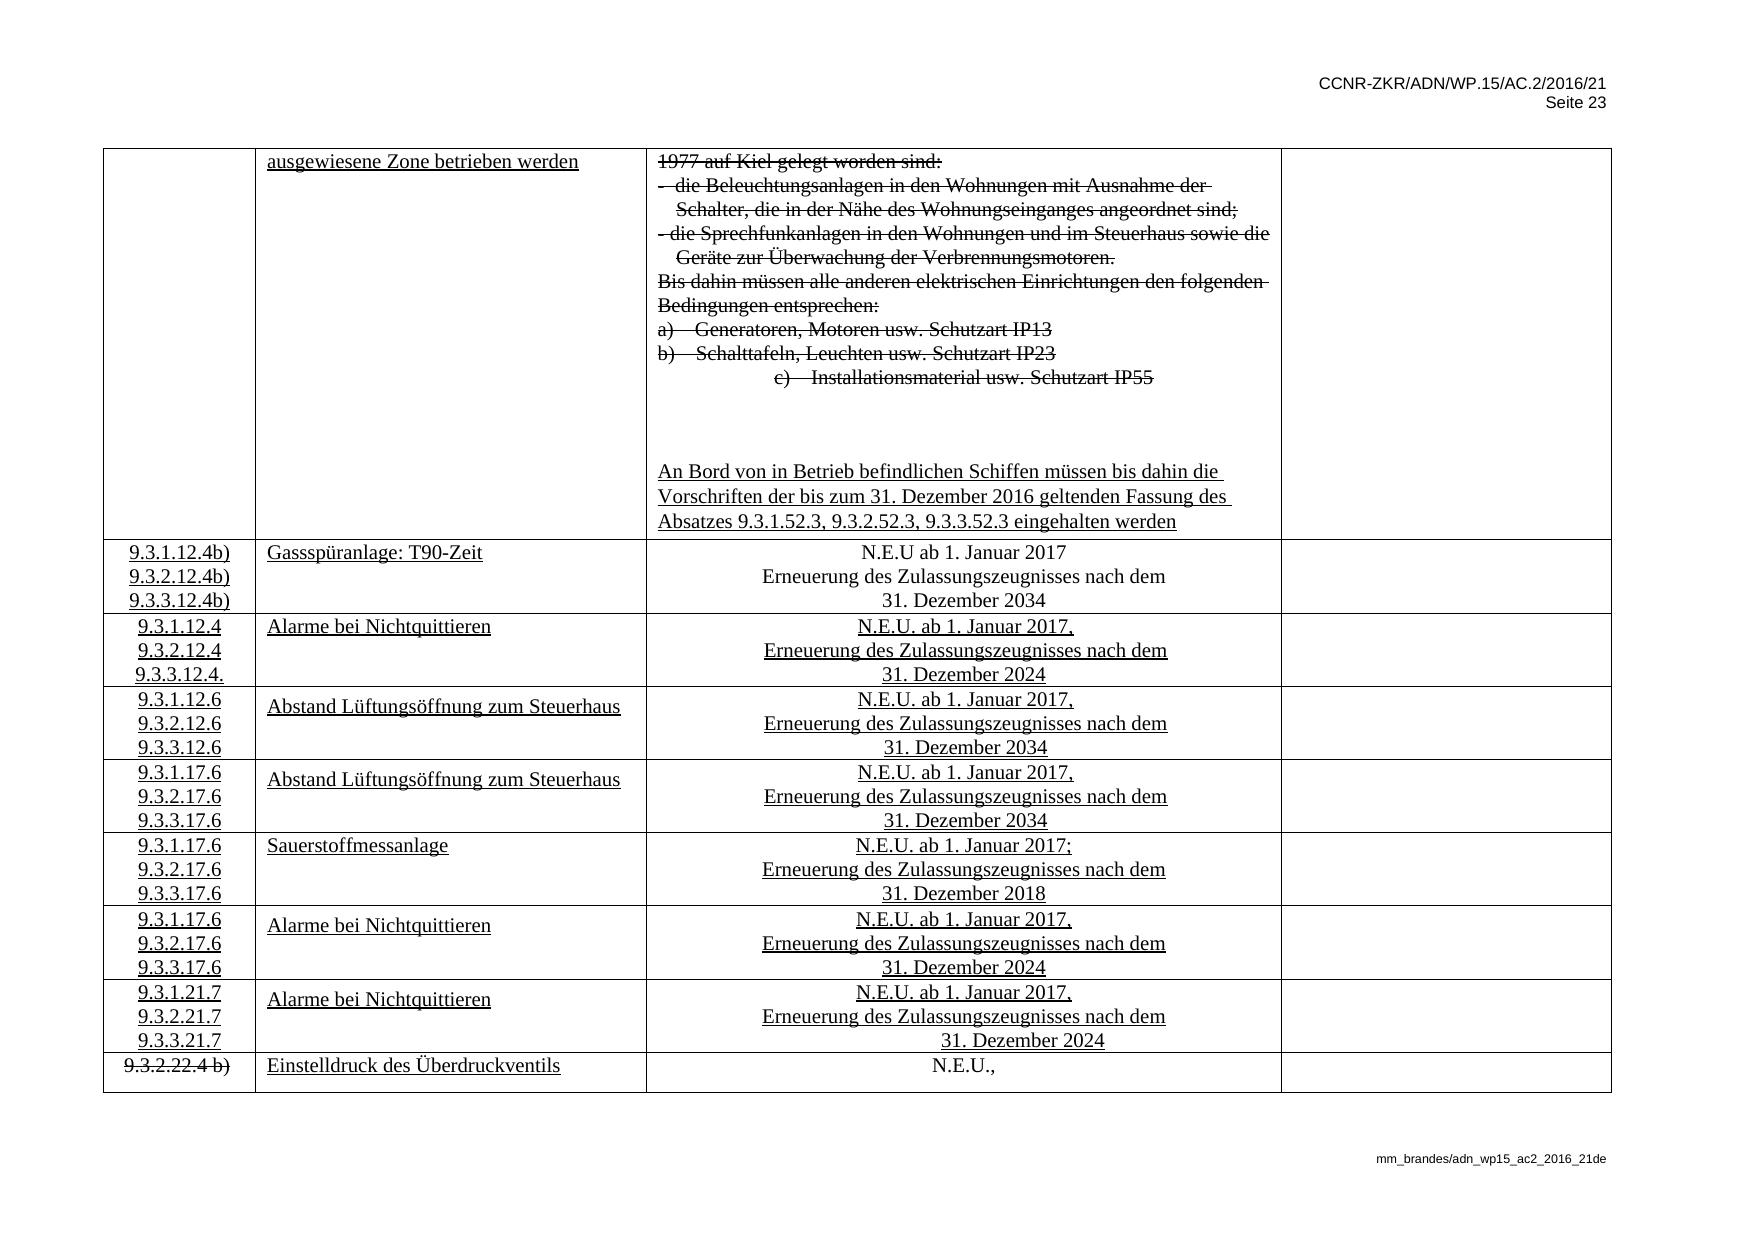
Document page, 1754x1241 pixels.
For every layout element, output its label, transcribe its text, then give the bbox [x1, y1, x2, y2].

table_cell Alarme bei Nichtquittieren [256, 906, 646, 979]
table_cell Alarme bei Nichtquittieren [256, 614, 646, 686]
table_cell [647, 1053, 1281, 1092]
table_cell Gassspüranlage: T90-Zeit [256, 540, 646, 612]
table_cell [104, 149, 255, 539]
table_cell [256, 149, 646, 539]
table_cell N.E.U. ab 1. Januar 2017, Erneuerung des Zulassungszeugnisses nach dem 31. Dezember 2034 [647, 687, 1281, 759]
table_cell 9.3.1.12.6 9.3.2.12.6 9.3.3.12.6 [104, 687, 255, 759]
table_cell 9.3.1.17.6 9.3.2.17.6 9.3.3.17.6 [104, 906, 255, 979]
table_cell [1282, 980, 1611, 1052]
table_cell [256, 1053, 646, 1092]
table_cell [1282, 833, 1611, 905]
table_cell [647, 149, 1281, 539]
table_cell 9.3.1.12.4 9.3.2.12.4 9.3.3.12.4. [104, 614, 255, 686]
table_cell [1282, 540, 1611, 612]
table_cell 9.3.1.12.4b) 9.3.2.12.4b) 9.3.3.12.4b) [104, 540, 255, 612]
table_cell [1282, 149, 1611, 539]
table_cell Abstand Lüftungsöffnung zum Steuerhaus [256, 760, 646, 832]
table_cell Alarme bei Nichtquittieren [256, 980, 646, 1052]
table_cell 9.3.1.17.6 9.3.2.17.6 9.3.3.17.6 [104, 760, 255, 832]
table_cell N.E.U. ab 1. Januar 2017, Erneuerung des Zulassungszeugnisses nach dem 31. Dezember 2024 [647, 906, 1281, 979]
table_cell N.E.U ab 1. Januar 2017 Erneuerung des Zulassungszeugnisses nach dem 31. Dezember 2034 [647, 540, 1281, 612]
table_cell [1282, 906, 1611, 979]
table_cell 9.3.1.21.7 9.3.2.21.7 9.3.3.21.7 [104, 980, 255, 1052]
table_cell N.E.U. ab 1. Januar 2017, Erneuerung des Zulassungszeugnisses nach dem 31. Dezember 2034 [647, 760, 1281, 832]
table_cell 9.3.1.17.6 9.3.2.17.6 9.3.3.17.6 [104, 833, 255, 905]
table_cell Sauerstoffmessanlage [256, 833, 646, 905]
table_cell Abstand Lüftungsöffnung zum Steuerhaus [256, 687, 646, 759]
table_cell [1282, 1053, 1611, 1092]
table_cell [1282, 687, 1611, 759]
table_cell [1282, 614, 1611, 686]
table_cell N.E.U. ab 1. Januar 2017, Erneuerung des Zulassungszeugnisses nach dem 31. Dezember 2024 [647, 614, 1281, 686]
table_cell [1282, 760, 1611, 832]
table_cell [104, 1053, 255, 1092]
table_cell N.E.U. ab 1. Januar 2017, Erneuerung des Zulassungszeugnisses nach dem 31. Dezember 2024 [647, 980, 1281, 1052]
table_cell N.E.U. ab 1. Januar 2017; Erneuerung des Zulassungszeugnisses nach dem 31. Dezember 2018 [647, 833, 1281, 905]
